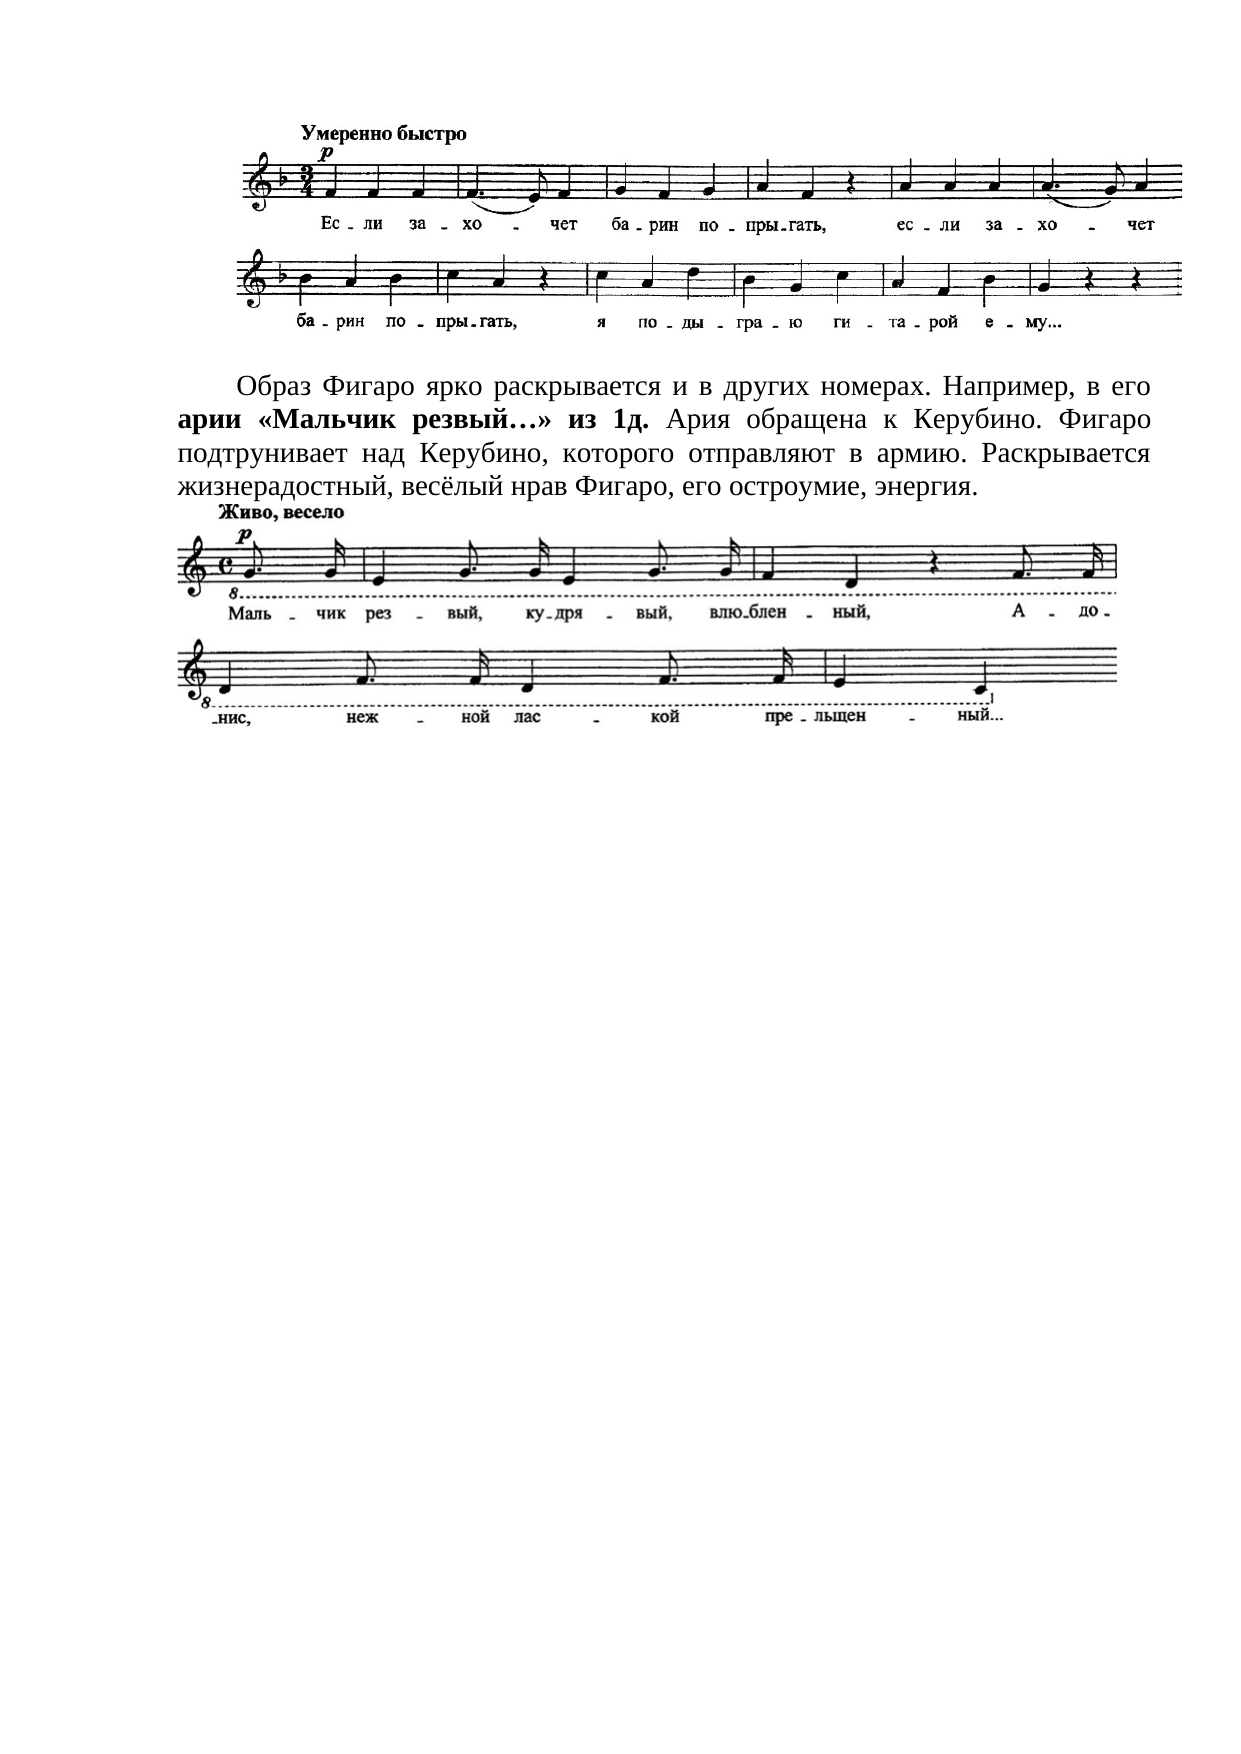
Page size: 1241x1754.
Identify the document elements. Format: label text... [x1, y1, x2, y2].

picture [236, 124, 1183, 332]
picture [177, 504, 1118, 727]
text Образ Фигаро ярко раскрывается и в других номерах. Например, в его арии «Мальчик резвый…» из 1д. Ария обращена к Керубино. Фигаро подтрунивает над Керубино, которого отправляют в армию. Раскрывается жизнерадостный, весёлый нрав Фигаро, его остроумие, энергия. [177, 368, 1152, 502]
